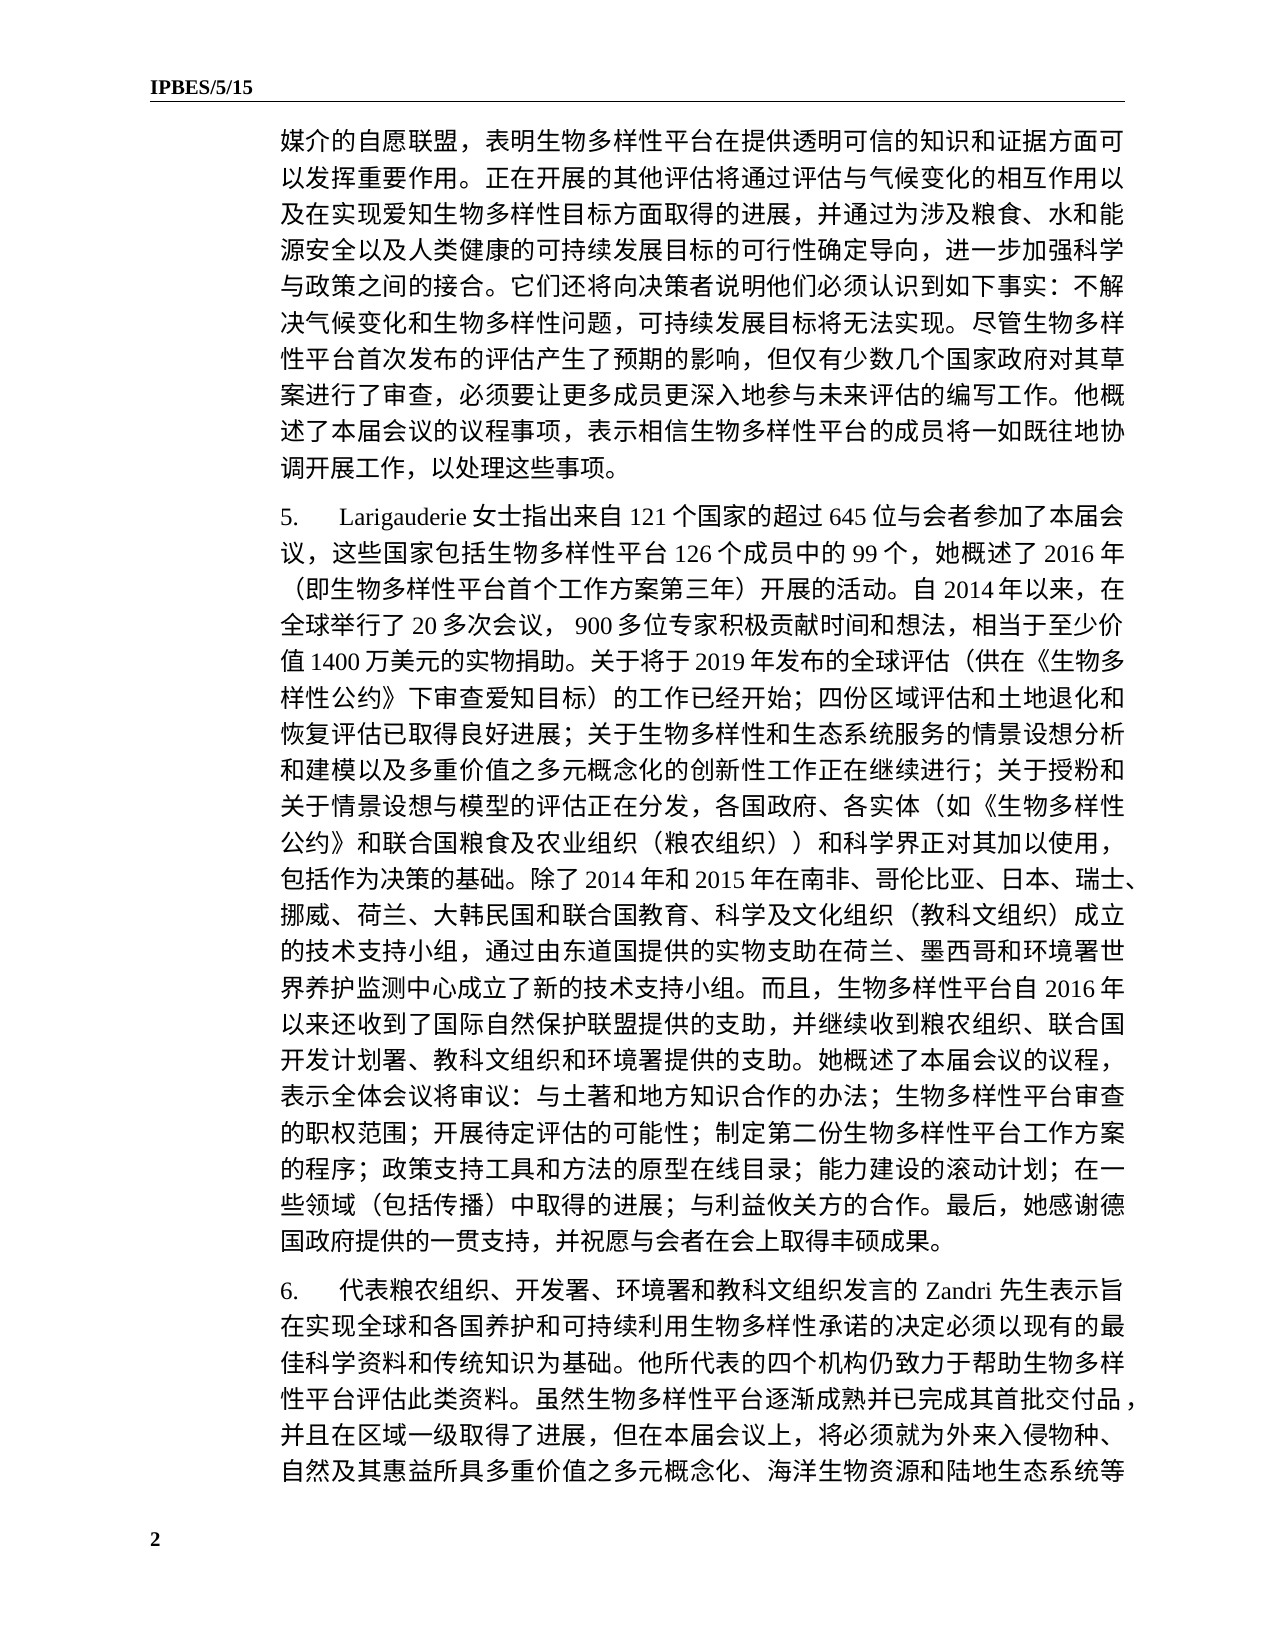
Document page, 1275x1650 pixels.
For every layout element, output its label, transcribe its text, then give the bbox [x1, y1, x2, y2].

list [280, 122, 1125, 484]
list Larigauderie女士指出来自121个国家的超过645位与会者参加了本届会议，这些国家包括生物多样性平台126个成员中的99个，她概述了2016年（即生物多样性平台首个工作方案第三年）开展的活动。自2014年以来，在全球举行了20多次会议， 900多位专家积极贡献时间和想法，相当于至少价值1400万美元的实物捐助。关于将于2019年发布的全球评估（供在《生物多样性公约》下审查爱知目标）的工作已经开始；四份区域评估和土地退化和恢复评估已取得良好进展；关于生物多样性和生态系统服务的情景设想分析和建模以及多重价值之多元概念化的创新性工作正在继续进行；关于授粉和关于情景设想与模型的评估正在分发，各国政府、各实体（如《生物多样性公约》和联合国粮食及农业组织（粮农组织））和科学界正对其加以使用，包括作为决策的基础。除了2014年和2015年在南非、哥伦比亚、日本、瑞士、挪威、荷兰、大韩民国和联合国教育、科学及文化组织（教科文组织）成立的技术支持小组，通过由东道国提供的实物支助在荷兰、墨西哥和环境署世界养护监测中心成立了新的技术支持小组。而且，生物多样性平台自2016年以来还收到了国际自然保护联盟提供的支助，并继续收到粮农组织、联合国开发计划署、教科文组织和环境署提供的支助。她概述了本届会议的议程，表示全体会议将审议：与土著和地方知识合作的办法；生物多样性平台审查的职权范围；开展待定评估的可能性；制定第二份生物多样性平台工作方案的程序；政策支持工具和方法的原型在线目录；能力建设的滚动计划；在一些领域（包括传播）中取得的进展；与利益攸关方的合作。最后，她感谢德国政府提供的一贯支持，并祝愿与会者在会上取得丰硕成果。 [280, 497, 1125, 1258]
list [280, 1271, 1125, 1488]
